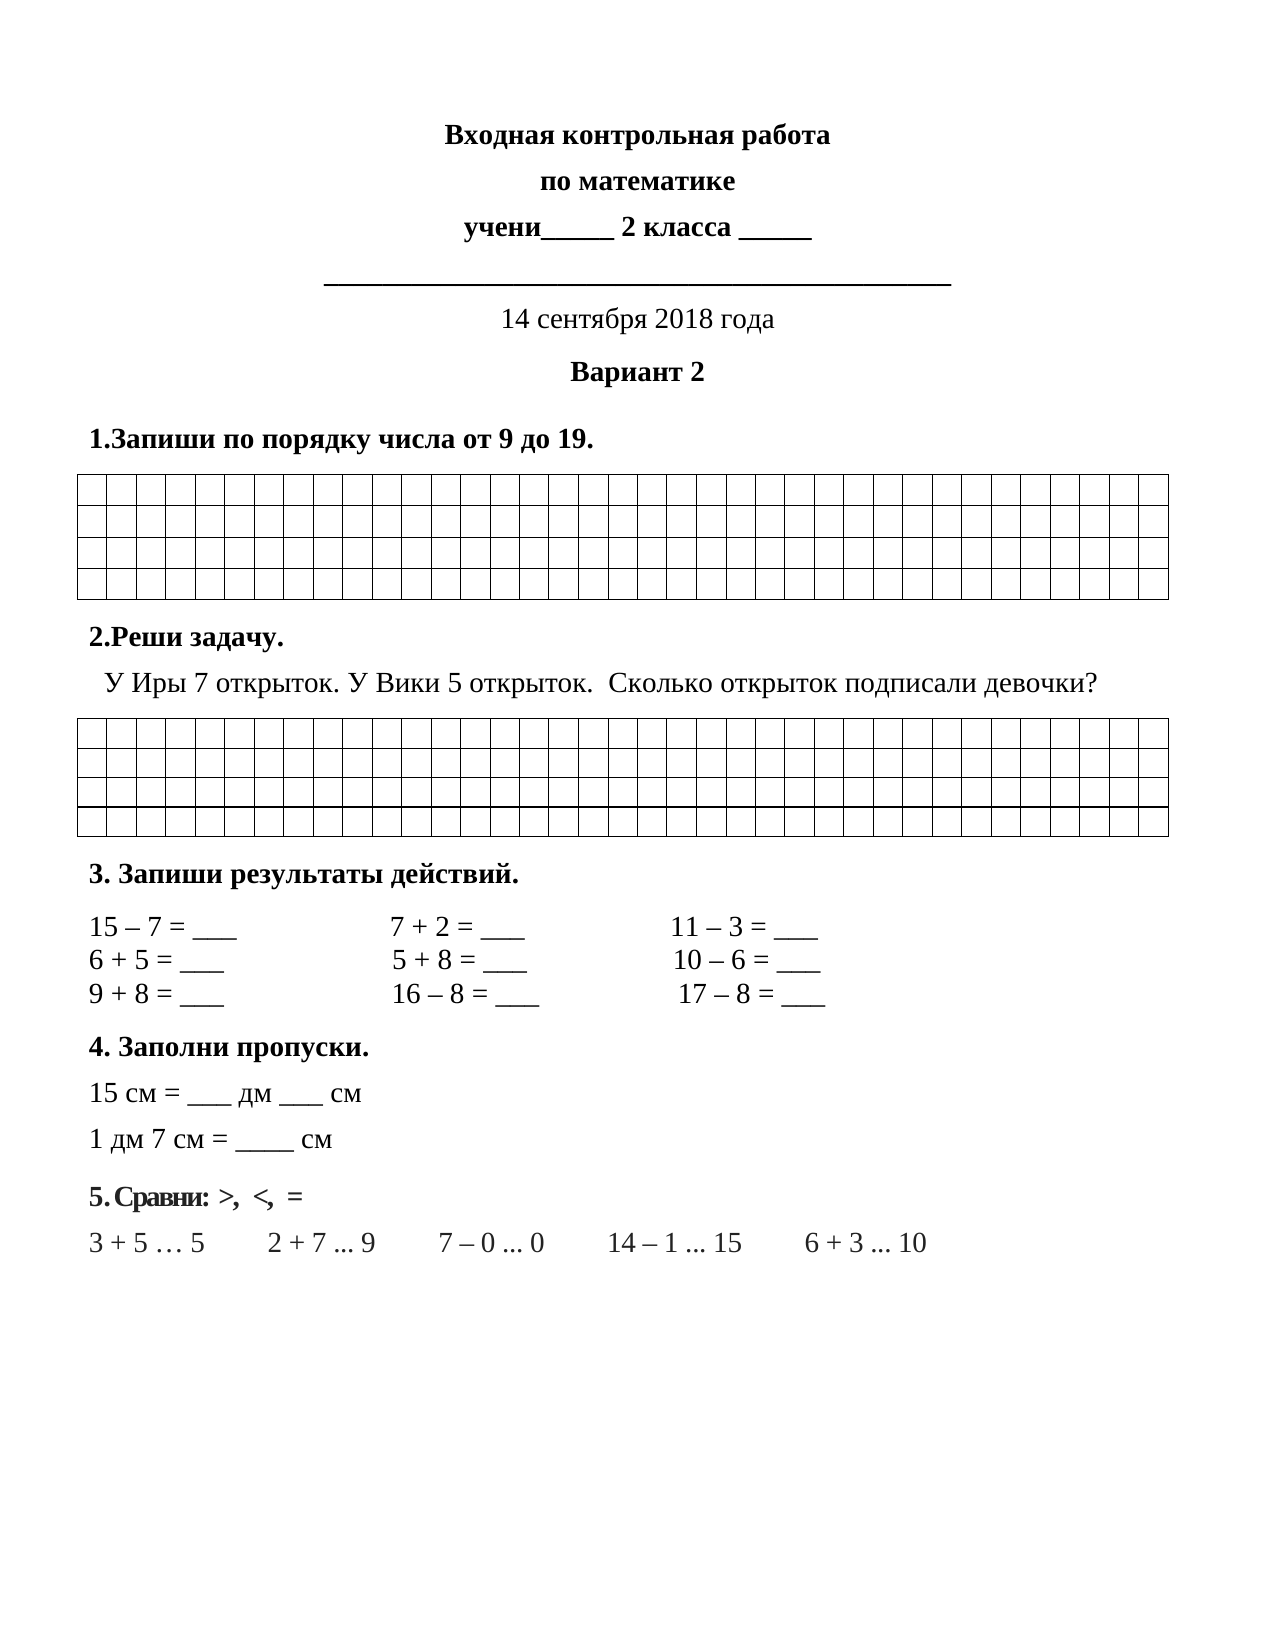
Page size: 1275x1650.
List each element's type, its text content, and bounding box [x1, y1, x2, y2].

table_header [1021, 475, 1050, 505]
table_header [166, 475, 195, 505]
table_cell [1110, 538, 1138, 568]
table_cell [107, 569, 136, 599]
table_cell [520, 778, 548, 806]
table_cell [78, 749, 106, 777]
table_cell [844, 778, 873, 806]
table_cell [402, 808, 431, 836]
table_cell [903, 538, 932, 568]
table_cell [638, 569, 666, 599]
table_cell [225, 778, 254, 806]
table_cell [1051, 808, 1079, 836]
table_cell [402, 538, 431, 568]
table_cell [992, 808, 1020, 836]
table_cell [756, 569, 784, 599]
table_header [727, 475, 755, 505]
table_cell [697, 538, 726, 568]
table_cell [402, 506, 431, 537]
table_cell [638, 506, 666, 537]
table_cell [1110, 749, 1138, 777]
text 15 см = ___ дм ___ см [89, 1075, 1186, 1108]
table_header [461, 719, 490, 747]
table_cell [166, 749, 195, 777]
table_cell [874, 506, 902, 537]
table_cell [844, 506, 873, 537]
table_cell [343, 749, 372, 777]
table_header [815, 475, 843, 505]
table_cell [461, 569, 490, 599]
table_header [992, 475, 1020, 505]
table_cell [903, 778, 932, 806]
table_cell [785, 538, 814, 568]
table_cell [314, 749, 342, 777]
table_header [697, 719, 726, 747]
table_cell [402, 778, 431, 806]
table_cell [373, 778, 401, 806]
table_header [1080, 475, 1109, 505]
table_cell [343, 778, 372, 806]
table_cell [667, 538, 696, 568]
table_cell [756, 778, 784, 806]
table_cell [1021, 538, 1050, 568]
table_header [343, 475, 372, 505]
table_header [461, 475, 490, 505]
table_cell [1110, 506, 1138, 537]
table_cell [284, 538, 313, 568]
table_cell [1110, 569, 1138, 599]
table_cell [785, 749, 814, 777]
table_cell [1139, 569, 1168, 599]
table_cell [727, 506, 755, 537]
table_cell [166, 778, 195, 806]
table_cell [520, 538, 548, 568]
table_cell [844, 808, 873, 836]
table_cell [225, 538, 254, 568]
table_cell [491, 538, 519, 568]
table_cell [137, 808, 165, 836]
text 3. Запиши результаты действий. [89, 856, 1186, 890]
text 5. Сравни: >, <, = [89, 1179, 1186, 1213]
table_cell [933, 808, 961, 836]
table_cell [137, 778, 165, 806]
table_cell [78, 808, 106, 836]
table_cell [992, 506, 1020, 537]
table_cell [1021, 778, 1050, 806]
table_header [962, 719, 991, 747]
table_cell [815, 749, 843, 777]
table_cell [756, 808, 784, 836]
table_cell [992, 749, 1020, 777]
table_cell [962, 506, 991, 537]
table_cell [373, 506, 401, 537]
table_cell [667, 749, 696, 777]
table_cell [461, 778, 490, 806]
table_cell [1139, 778, 1168, 806]
table_header [255, 719, 283, 747]
table_cell [609, 569, 637, 599]
table_cell [314, 778, 342, 806]
table_cell [933, 506, 961, 537]
table_cell [255, 569, 283, 599]
table_cell [166, 569, 195, 599]
table_cell [107, 778, 136, 806]
table_cell [609, 749, 637, 777]
table_header [196, 719, 224, 747]
table_cell [667, 569, 696, 599]
table_header [1110, 475, 1138, 505]
table_header [1110, 719, 1138, 747]
table_cell [549, 808, 578, 836]
table_header [491, 719, 519, 747]
text 3 + 5 … 5 2 + 7 ... 9 7 – 0 ... 0 14 – 1 ... 15 6 + 3 ... 10 [89, 1225, 1186, 1259]
text 1.Запиши по порядку числа от 9 до 19. [89, 421, 1186, 455]
table_cell [343, 569, 372, 599]
text 15 – 7 = ___ 7 + 2 = ___ 11 – 3 = ___ [89, 909, 1186, 942]
table_cell [992, 569, 1020, 599]
table_cell [1051, 778, 1079, 806]
table_cell [844, 749, 873, 777]
table_cell [903, 749, 932, 777]
table_cell [667, 506, 696, 537]
table_cell [579, 538, 608, 568]
table_cell [874, 569, 902, 599]
table_cell [933, 778, 961, 806]
table_header [343, 719, 372, 747]
table_cell [727, 778, 755, 806]
table_cell [638, 749, 666, 777]
table_cell [166, 506, 195, 537]
table_cell [196, 506, 224, 537]
table_cell [107, 506, 136, 537]
table_cell [1051, 506, 1079, 537]
table_header [432, 719, 460, 747]
table_cell [933, 569, 961, 599]
table_cell [727, 538, 755, 568]
table_cell [697, 778, 726, 806]
table_cell [549, 778, 578, 806]
table_cell [903, 506, 932, 537]
table_cell [874, 808, 902, 836]
table_header [137, 719, 165, 747]
table_cell [491, 506, 519, 537]
table_header [1139, 475, 1168, 505]
table_cell [844, 538, 873, 568]
table_cell [549, 569, 578, 599]
table_cell [962, 778, 991, 806]
text 1 дм 7 см = ____ см [89, 1121, 1186, 1154]
table_cell [1139, 749, 1168, 777]
table_header [225, 475, 254, 505]
table_cell [933, 749, 961, 777]
table_cell [255, 538, 283, 568]
table_cell [962, 569, 991, 599]
table_cell [1051, 538, 1079, 568]
table_cell [756, 749, 784, 777]
table_header [491, 475, 519, 505]
table_cell [107, 749, 136, 777]
table_cell [609, 808, 637, 836]
table_cell [1021, 569, 1050, 599]
table_cell [196, 749, 224, 777]
table_cell [491, 808, 519, 836]
table_cell [549, 506, 578, 537]
table_header [284, 719, 313, 747]
table_cell [667, 808, 696, 836]
table_cell [992, 778, 1020, 806]
table_cell [196, 808, 224, 836]
table_cell [255, 749, 283, 777]
table_cell [314, 569, 342, 599]
table_header [579, 719, 608, 747]
table_cell [520, 749, 548, 777]
table_cell [432, 808, 460, 836]
table_cell [461, 808, 490, 836]
table_header [137, 475, 165, 505]
table_cell [314, 808, 342, 836]
table_cell [461, 506, 490, 537]
table_cell [107, 538, 136, 568]
table_header [962, 475, 991, 505]
table_cell [727, 569, 755, 599]
table_cell [137, 749, 165, 777]
table_header [844, 719, 873, 747]
table_header [874, 475, 902, 505]
text ___________________________________________ [89, 256, 1186, 289]
table_cell [373, 808, 401, 836]
table_cell [697, 749, 726, 777]
table_header [638, 719, 666, 747]
table_cell [255, 808, 283, 836]
table_cell [1080, 538, 1109, 568]
text Вариант 2 [89, 354, 1186, 388]
table_cell [933, 538, 961, 568]
table_cell [785, 778, 814, 806]
table_cell [549, 749, 578, 777]
table_cell [343, 506, 372, 537]
table_cell [461, 538, 490, 568]
table_header [785, 719, 814, 747]
table_cell [1051, 569, 1079, 599]
text учени_____ 2 класса _____ [89, 209, 1186, 243]
table_cell [1110, 778, 1138, 806]
table_cell [1080, 808, 1109, 836]
table_header [373, 475, 401, 505]
table_cell [1110, 808, 1138, 836]
table_cell [815, 808, 843, 836]
table_cell [785, 569, 814, 599]
table_cell [373, 749, 401, 777]
table_cell [432, 538, 460, 568]
table_header [520, 719, 548, 747]
table_cell [432, 749, 460, 777]
table_cell [727, 749, 755, 777]
table_cell [992, 538, 1020, 568]
table_header [638, 475, 666, 505]
table_cell [962, 749, 991, 777]
table_cell [78, 569, 106, 599]
table_header [284, 475, 313, 505]
table_cell [579, 778, 608, 806]
table_cell [579, 808, 608, 836]
table_cell [844, 569, 873, 599]
text 14 сентября 2018 года [89, 302, 1186, 335]
table_cell [815, 538, 843, 568]
table_header [609, 475, 637, 505]
table_header [933, 719, 961, 747]
table_cell [638, 538, 666, 568]
text по математике [89, 163, 1186, 197]
table_cell [1051, 749, 1079, 777]
table_header [785, 475, 814, 505]
text У Иры 7 открыток. У Вики 5 открыток. Сколько открыток подписали девочки? [89, 665, 1186, 699]
table_header [609, 719, 637, 747]
table_cell [284, 569, 313, 599]
table_cell [107, 808, 136, 836]
table_cell [1021, 506, 1050, 537]
table_header [373, 719, 401, 747]
table_header [1080, 719, 1109, 747]
table_cell [815, 569, 843, 599]
table_cell [255, 506, 283, 537]
table_cell [874, 778, 902, 806]
table_cell [225, 506, 254, 537]
table_cell [343, 808, 372, 836]
table_cell [1080, 749, 1109, 777]
table_cell [962, 538, 991, 568]
table_header [756, 475, 784, 505]
table_cell [697, 506, 726, 537]
table_header [107, 719, 136, 747]
table_cell [903, 808, 932, 836]
table_cell [78, 506, 106, 537]
table_cell [609, 538, 637, 568]
table_cell [196, 538, 224, 568]
table_cell [520, 569, 548, 599]
table_cell [137, 538, 165, 568]
table_header [314, 719, 342, 747]
table_header [815, 719, 843, 747]
table_cell [284, 778, 313, 806]
table_cell [78, 538, 106, 568]
table_cell [579, 569, 608, 599]
table_header [1021, 719, 1050, 747]
table_cell [638, 778, 666, 806]
table_cell [402, 749, 431, 777]
table_header [844, 475, 873, 505]
table_cell [903, 569, 932, 599]
table_cell [815, 778, 843, 806]
table_header [667, 719, 696, 747]
table_header [727, 719, 755, 747]
table_cell [609, 506, 637, 537]
table_cell [402, 569, 431, 599]
table_cell [697, 808, 726, 836]
table_header [166, 719, 195, 747]
table_cell [78, 778, 106, 806]
table_header [697, 475, 726, 505]
table_header [933, 475, 961, 505]
table_cell [549, 538, 578, 568]
table_header [756, 719, 784, 747]
table_header [520, 475, 548, 505]
text Входная контрольная работа [89, 117, 1186, 151]
table_header [78, 719, 106, 747]
table_cell [874, 538, 902, 568]
table_cell [962, 808, 991, 836]
table_cell [1080, 778, 1109, 806]
table_cell [785, 808, 814, 836]
table_cell [1139, 538, 1168, 568]
table_cell [284, 808, 313, 836]
table_cell [1139, 506, 1168, 537]
table_cell [638, 808, 666, 836]
table_cell [667, 778, 696, 806]
table_header [667, 475, 696, 505]
table_cell [373, 569, 401, 599]
table_header [314, 475, 342, 505]
table_cell [343, 538, 372, 568]
table_header [1139, 719, 1168, 747]
table_cell [461, 749, 490, 777]
table_header [432, 475, 460, 505]
table_header [903, 475, 932, 505]
text 9 + 8 = ___ 16 – 8 = ___ 17 – 8 = ___ [89, 976, 1186, 1009]
table_cell [137, 569, 165, 599]
table_cell [756, 506, 784, 537]
table_header [549, 719, 578, 747]
table_cell [697, 569, 726, 599]
table_cell [874, 749, 902, 777]
table_cell [166, 808, 195, 836]
table_cell [520, 808, 548, 836]
table_cell [432, 569, 460, 599]
table_cell [196, 569, 224, 599]
table_cell [727, 808, 755, 836]
table_cell [1080, 569, 1109, 599]
table_cell [491, 749, 519, 777]
table_header [1051, 719, 1079, 747]
text 6 + 5 = ___ 5 + 8 = ___ 10 – 6 = ___ [89, 942, 1186, 976]
table_header [903, 719, 932, 747]
table_cell [225, 749, 254, 777]
table_header [579, 475, 608, 505]
table_cell [373, 538, 401, 568]
table_cell [815, 506, 843, 537]
table_cell [225, 808, 254, 836]
table_header [402, 719, 431, 747]
table_cell [255, 778, 283, 806]
table_cell [284, 749, 313, 777]
text 2.Реши задачу. [89, 619, 1186, 653]
table_cell [166, 538, 195, 568]
table_header [992, 719, 1020, 747]
table_cell [785, 506, 814, 537]
table_cell [432, 778, 460, 806]
table_cell [137, 506, 165, 537]
table_cell [314, 506, 342, 537]
table_cell [491, 778, 519, 806]
table_cell [579, 506, 608, 537]
table_cell [756, 538, 784, 568]
table_cell [284, 506, 313, 537]
table_cell [314, 538, 342, 568]
table_cell [196, 778, 224, 806]
table_header [255, 475, 283, 505]
table_cell [609, 778, 637, 806]
table_header [874, 719, 902, 747]
table_header [549, 475, 578, 505]
table_cell [1139, 808, 1168, 836]
table_cell [491, 569, 519, 599]
table_header [402, 475, 431, 505]
table_header [1051, 475, 1079, 505]
table_cell [1021, 749, 1050, 777]
table_header [225, 719, 254, 747]
table_cell [225, 569, 254, 599]
table_header [107, 475, 136, 505]
table_cell [432, 506, 460, 537]
table_cell [1080, 506, 1109, 537]
table_cell [579, 749, 608, 777]
table_header [78, 475, 106, 505]
table_cell [520, 506, 548, 537]
table_cell [1021, 808, 1050, 836]
table_header [196, 475, 224, 505]
text 4. Заполни пропуски. [89, 1029, 1186, 1062]
